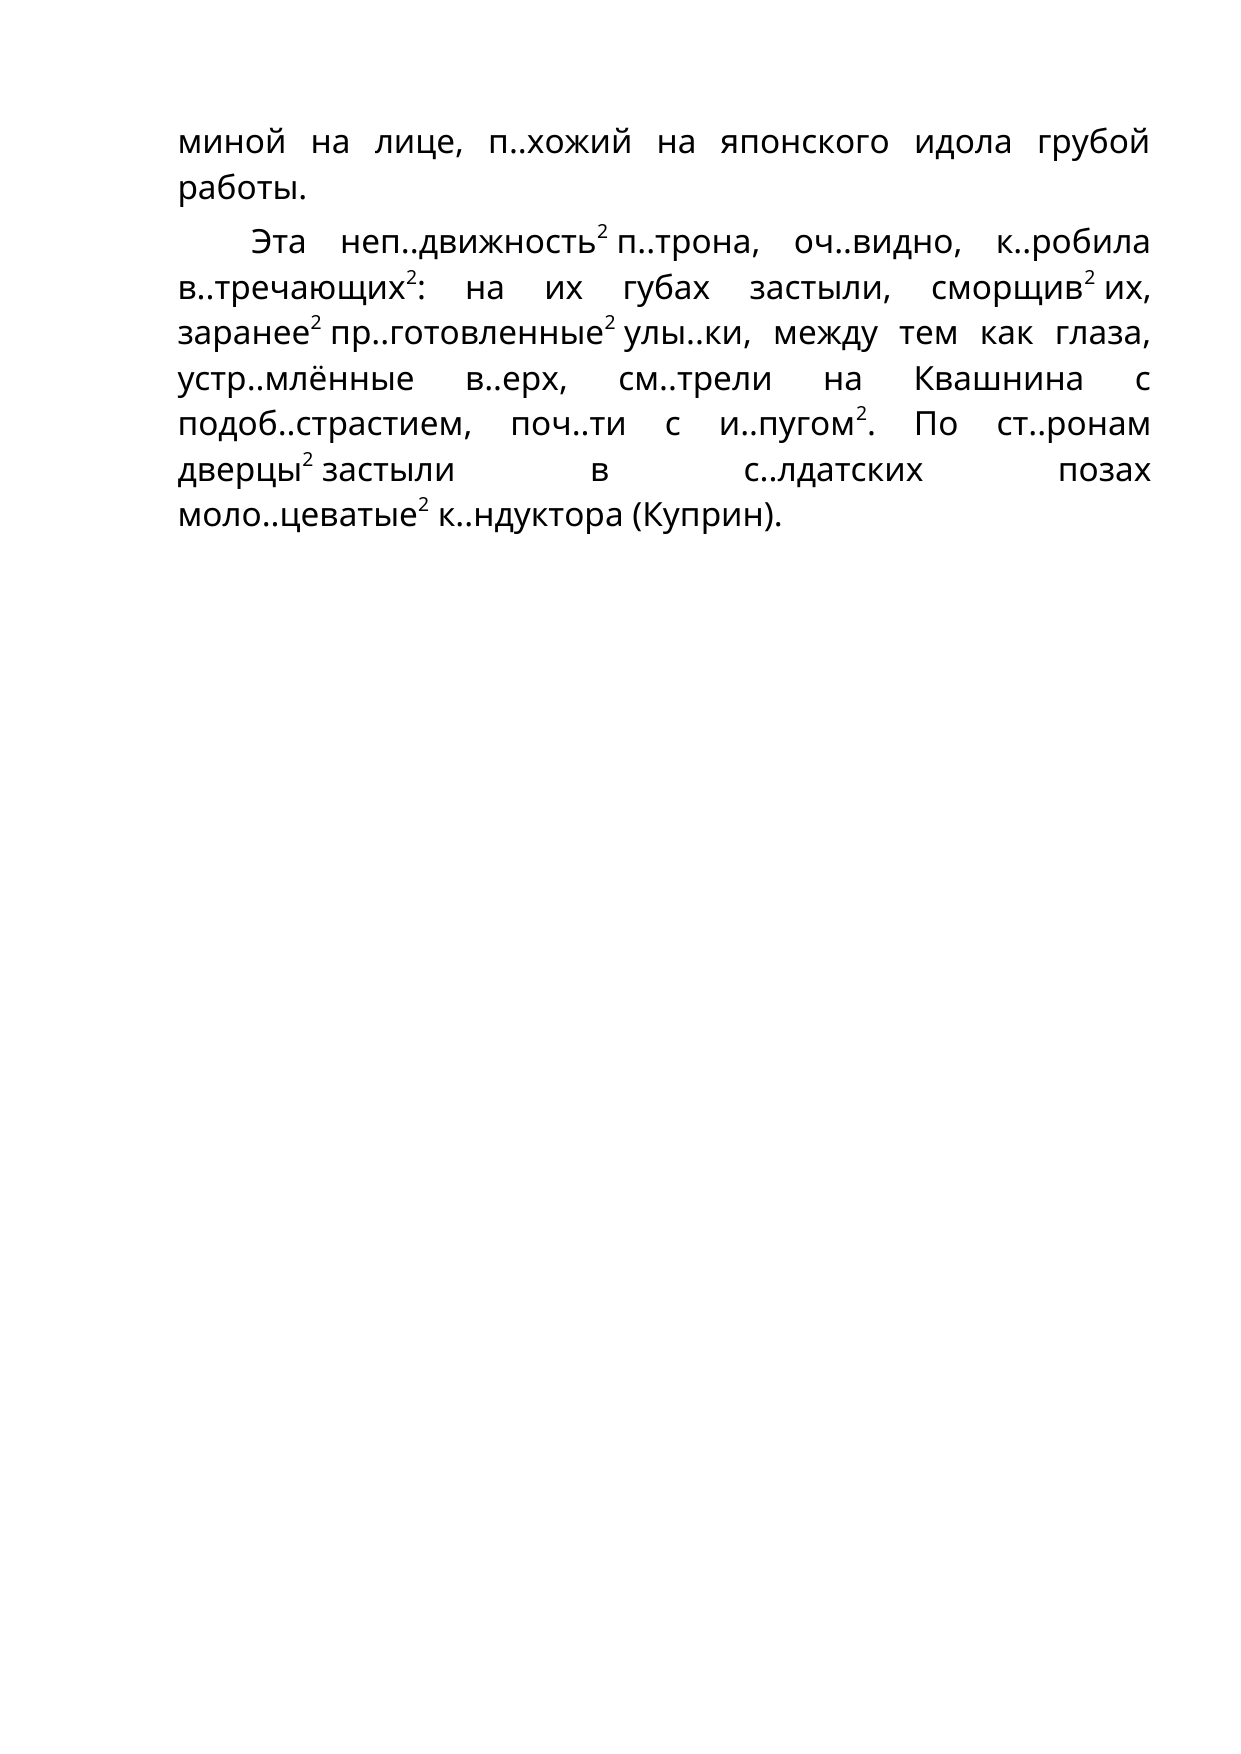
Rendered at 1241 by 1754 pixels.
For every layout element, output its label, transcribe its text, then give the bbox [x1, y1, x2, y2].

text Эта неп..движность2 п..трона, оч..видно, к..робила в..тречающих2: на их губах застыли, сморщив2 их, заранее2 пр..готовленные2 улы..ки, между тем как глаза, устр..млённые в..ерх, см..трели на Квашнина с подоб..страстием, поч..ти с и..пугом2. По ст..ронам дверцы2 застыли в с..лдатских позах моло..цеватые2 к..ндуктора (Куприн). [177, 218, 1152, 536]
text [177, 118, 1152, 209]
